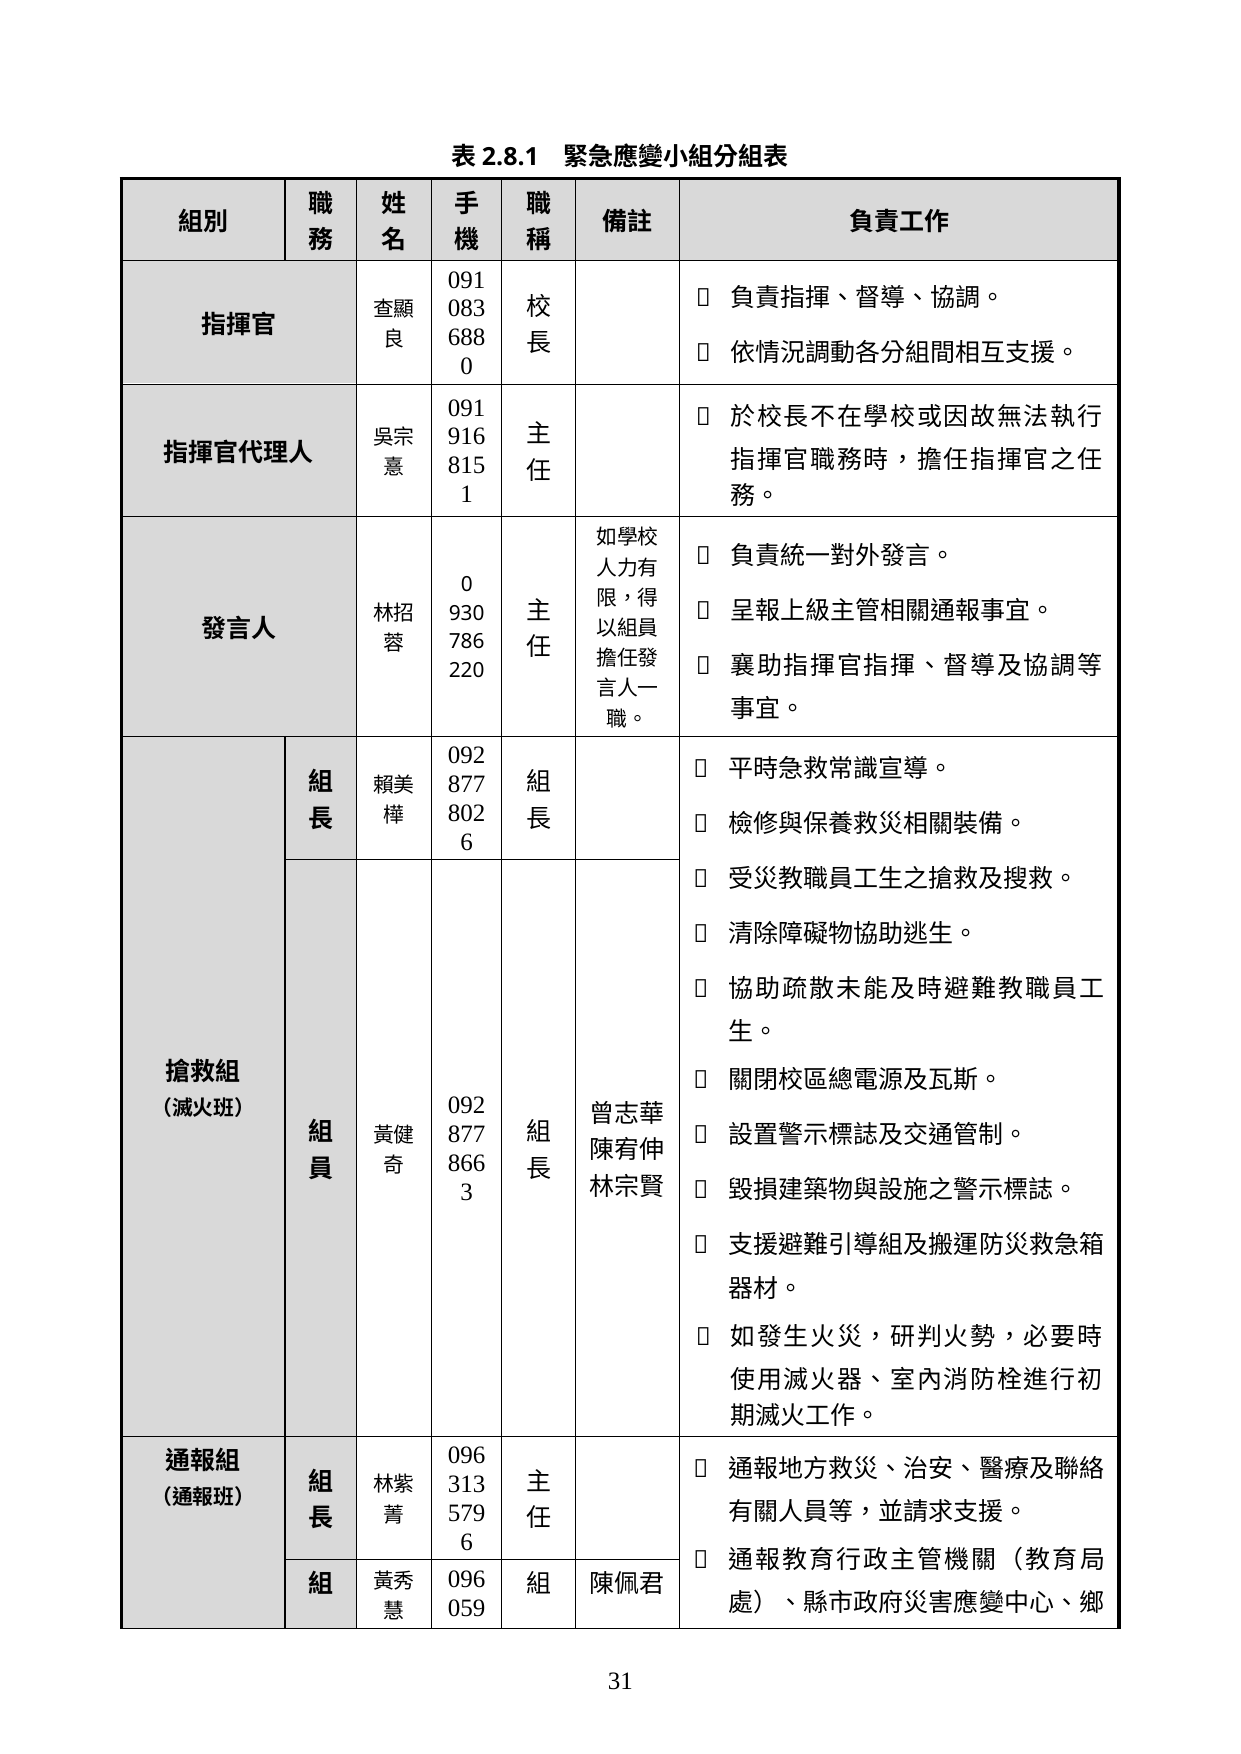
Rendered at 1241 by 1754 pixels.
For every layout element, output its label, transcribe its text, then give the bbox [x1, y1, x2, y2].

table_cell [576, 261, 679, 383]
table_cell [576, 737, 679, 859]
table_cell 負責統一對外發言。 呈報上級主管相關通報事宜。 襄助指揮官指揮、督導及協調等事宜。 [680, 517, 1117, 736]
table_cell 組員 [286, 860, 356, 1436]
table_cell 主任 [502, 385, 575, 516]
table_header 職務 [286, 180, 356, 260]
table_cell 0919168151 [432, 385, 501, 516]
table_cell 搶救組 （滅火班） [123, 737, 284, 1436]
table_cell 林招蓉 [357, 517, 431, 736]
table_cell 主任 [502, 517, 575, 736]
table_cell 指揮官代理人 [123, 385, 356, 516]
table_cell 0928778663 [432, 860, 501, 1436]
table_cell 指揮官 [123, 261, 356, 383]
table_header 手機 [432, 180, 501, 260]
table_cell 組員 [286, 1560, 356, 1628]
table_cell 組長 [502, 860, 575, 1436]
table_cell 曾志華陳宥伸林宗賢 [576, 860, 679, 1436]
table_cell 發言人 [123, 517, 356, 736]
table_cell 陳佩君陳瀅如楊修瑀 [576, 1560, 679, 1628]
table_header 組別 [123, 180, 284, 260]
table_cell 黃健奇 [357, 860, 431, 1436]
table_cell 通報地方救災、治安、醫療及聯絡有關人員等，並請求支援。 通報教育行政主管機關（教育局處）、縣市政府災害應變中心、鄉/鎮/市/區災害應變中心及教育部校園安全暨災害防救通報處理中心，已疏散人數、收容地點、災情等。 負責蒐集、評估、傳播和使用有關於災害、資源與狀況發展的資訊。 蒐集並紀錄指揮官所有下達應變指令。 回報災情狀況。 啟動社區志工與家長協助。 學生家長必要緊急聯繫。 [680, 1437, 1117, 1628]
table_cell 0963135796 [432, 1437, 501, 1559]
table_cell 校長 [502, 261, 575, 383]
table_cell 黃秀慧 [357, 1560, 431, 1628]
table_cell 賴美樺 [357, 737, 431, 859]
table_cell 組長 [286, 1437, 356, 1559]
table_cell 組長 [502, 1560, 575, 1628]
table_header 姓名 [357, 180, 431, 260]
table_cell 林紫菁 [357, 1437, 431, 1559]
table_cell 負責指揮、督導、協調。 依情況調動各分組間相互支援。 [680, 261, 1117, 383]
table_cell 吳宗憙 [357, 385, 431, 516]
table_cell 0910836880 [432, 261, 501, 383]
table_cell 0960592633 [432, 1560, 501, 1628]
table_cell 通報組 （通報班） [123, 1437, 284, 1628]
table_header 備註 [576, 180, 679, 260]
table_cell [576, 385, 679, 516]
table_cell 主任 [502, 1437, 575, 1559]
table_cell [576, 1437, 679, 1559]
table_header 負責工作 [680, 180, 1117, 260]
table_cell 於校長不在學校或因故無法執行指揮官職務時，擔任指揮官之任務。 [680, 385, 1117, 516]
table_cell 0928778026 [432, 737, 501, 859]
table_header 職稱 [502, 180, 575, 260]
table_cell 組長 [502, 737, 575, 859]
text 表2.8.1 緊急應變小組分組表 [118, 137, 1122, 173]
table_cell 如學校人力有限，得以組員擔任發言人一職。 [576, 517, 679, 736]
table_cell 組長 [286, 737, 356, 859]
table_cell 0930786220 [432, 517, 501, 736]
table_cell 平時急救常識宣導。 檢修與保養救災相關裝備。 受災教職員工生之搶救及搜救。 清除障礙物協助逃生。 協助疏散未能及時避難教職員工生。 關閉校區總電源及瓦斯。 設置警示標誌及交通管制。 毀損建築物與設施之警示標誌。 支援避難引導組及搬運防災救急箱器材。 如發生火災，研判火勢，必要時使用滅火器、室內消防栓進行初期滅火工作。 [680, 737, 1117, 1436]
table_cell 查顯良 [357, 261, 431, 383]
